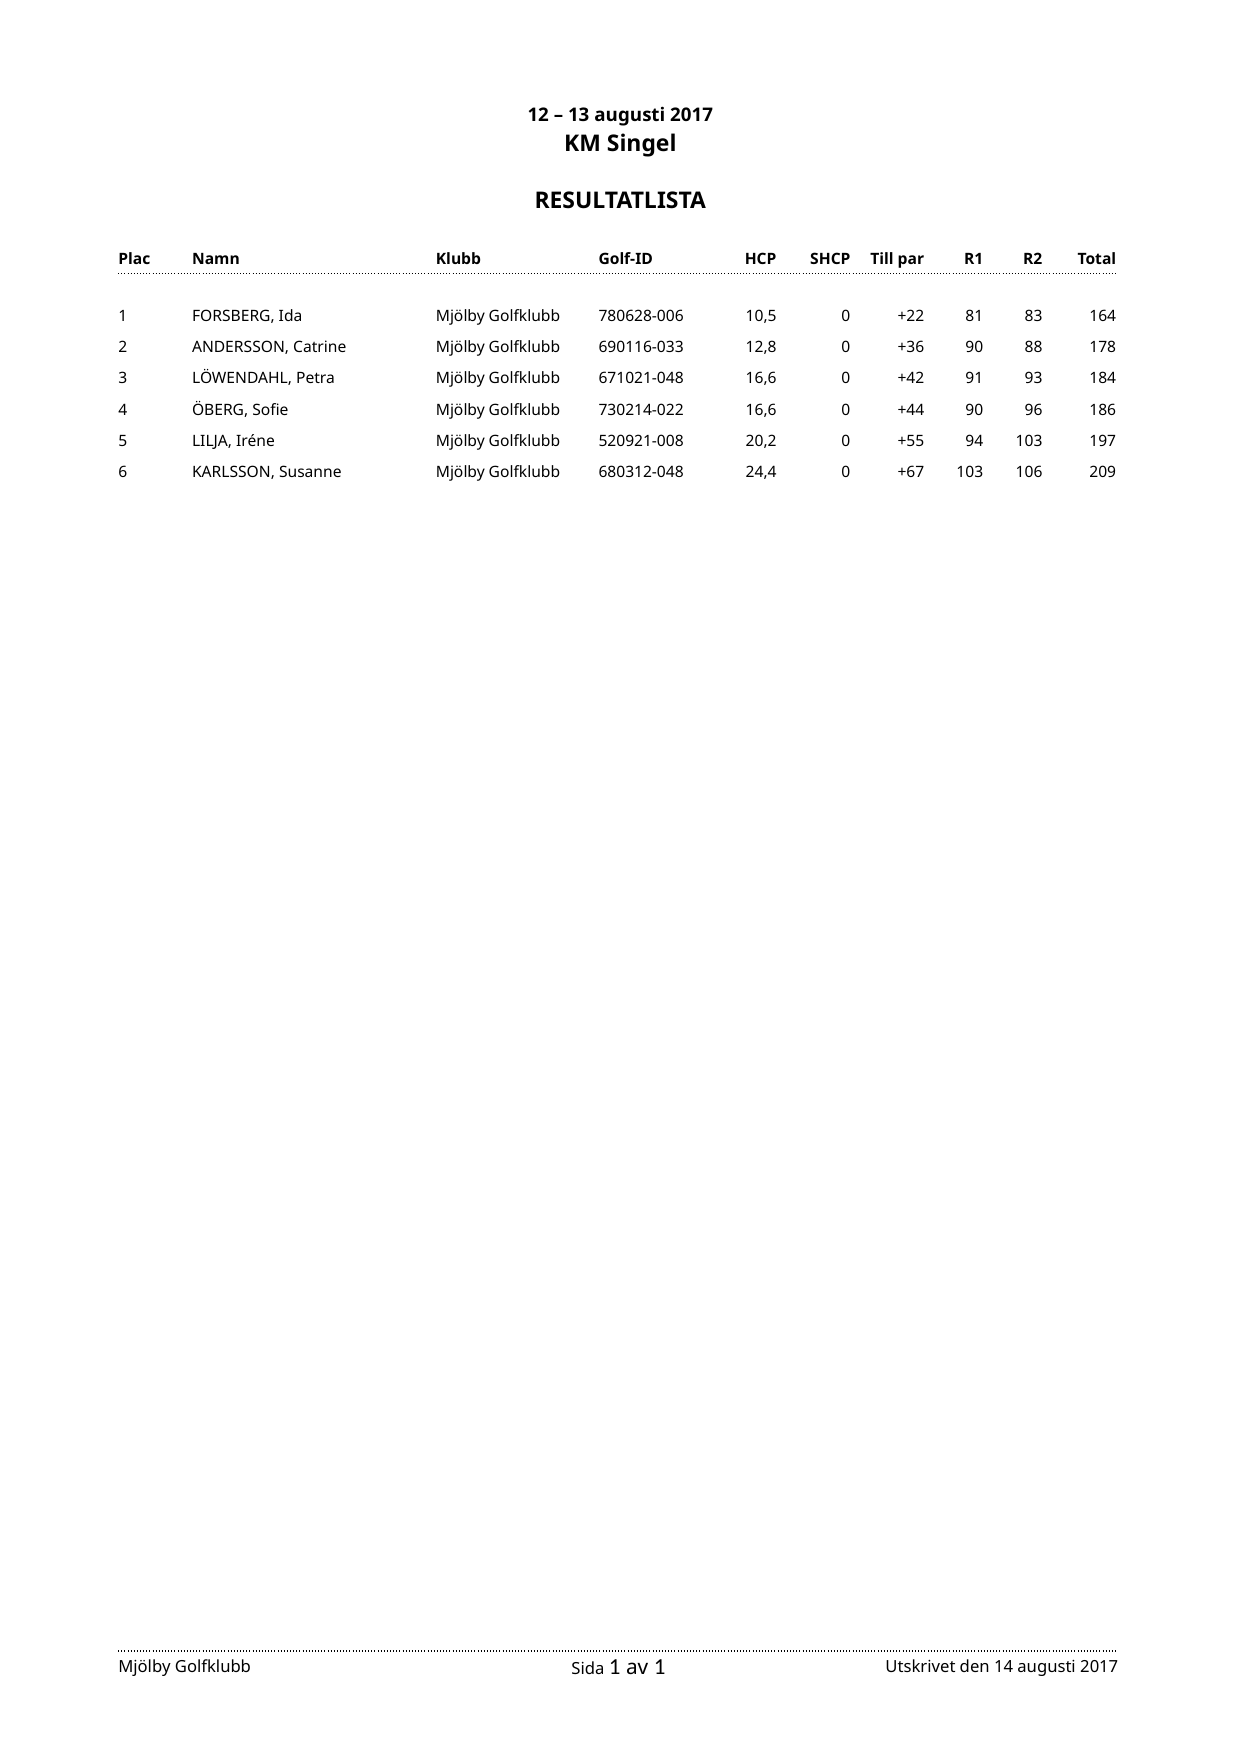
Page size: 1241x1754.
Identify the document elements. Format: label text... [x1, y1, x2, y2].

table_cell 16,6 [703, 362, 776, 393]
table_cell 0 [776, 362, 850, 393]
table_header 780628-006 [598, 299, 702, 331]
table_cell 5 [118, 425, 192, 456]
table_header 0 [776, 299, 850, 331]
table_cell Mjölby Golfklubb [436, 331, 598, 362]
table_cell 91 [924, 362, 983, 393]
table_header 10,5 [703, 299, 776, 331]
table_cell Mjölby Golfklubb [436, 394, 598, 425]
table_cell 3 [118, 362, 192, 393]
table_cell LILJA, Iréne [192, 425, 436, 456]
table_cell Mjölby Golfklubb [436, 425, 598, 456]
table_cell 680312-048 [598, 456, 702, 487]
table_header +22 [850, 299, 924, 331]
table_cell +67 [850, 456, 924, 487]
table_cell 16,6 [703, 394, 776, 425]
table_cell 690116-033 [598, 331, 702, 362]
table_cell 20,2 [703, 425, 776, 456]
table_cell 93 [983, 362, 1042, 393]
table_cell 2 [118, 331, 192, 362]
table_cell 103 [924, 456, 983, 487]
table_cell 88 [983, 331, 1042, 362]
table_cell 730214-022 [598, 394, 702, 425]
table_cell 103 [983, 425, 1042, 456]
table_header 1 [118, 299, 192, 331]
table_cell 184 [1042, 362, 1116, 393]
table_cell 197 [1042, 425, 1116, 456]
table_cell +55 [850, 425, 924, 456]
table_cell LÖWENDAHL, Petra [192, 362, 436, 393]
table_cell 0 [776, 331, 850, 362]
table_header 83 [983, 299, 1042, 331]
table_cell 209 [1042, 456, 1116, 487]
table_cell 106 [983, 456, 1042, 487]
table_cell +36 [850, 331, 924, 362]
table_cell 6 [118, 456, 192, 487]
table_cell 0 [776, 456, 850, 487]
table_cell 94 [924, 425, 983, 456]
table_header 81 [924, 299, 983, 331]
table_cell 0 [776, 425, 850, 456]
table_cell +42 [850, 362, 924, 393]
table_cell 186 [1042, 394, 1116, 425]
table_cell 0 [776, 394, 850, 425]
table_cell 90 [924, 331, 983, 362]
table_cell Mjölby Golfklubb [436, 362, 598, 393]
table_cell ÖBERG, Sofie [192, 394, 436, 425]
table_cell ANDERSSON, Catrine [192, 331, 436, 362]
table_cell 4 [118, 394, 192, 425]
table_cell +44 [850, 394, 924, 425]
table_cell Mjölby Golfklubb [436, 456, 598, 487]
table_cell 24,4 [703, 456, 776, 487]
table_cell 96 [983, 394, 1042, 425]
table_cell 90 [924, 394, 983, 425]
table_header 164 [1042, 299, 1116, 331]
table_header FORSBERG, Ida [192, 299, 436, 331]
table_cell 12,8 [703, 331, 776, 362]
table_cell 178 [1042, 331, 1116, 362]
table_cell 671021-048 [598, 362, 702, 393]
table_cell 520921-008 [598, 425, 702, 456]
table_cell KARLSSON, Susanne [192, 456, 436, 487]
table_header Mjölby Golfklubb [436, 299, 598, 331]
